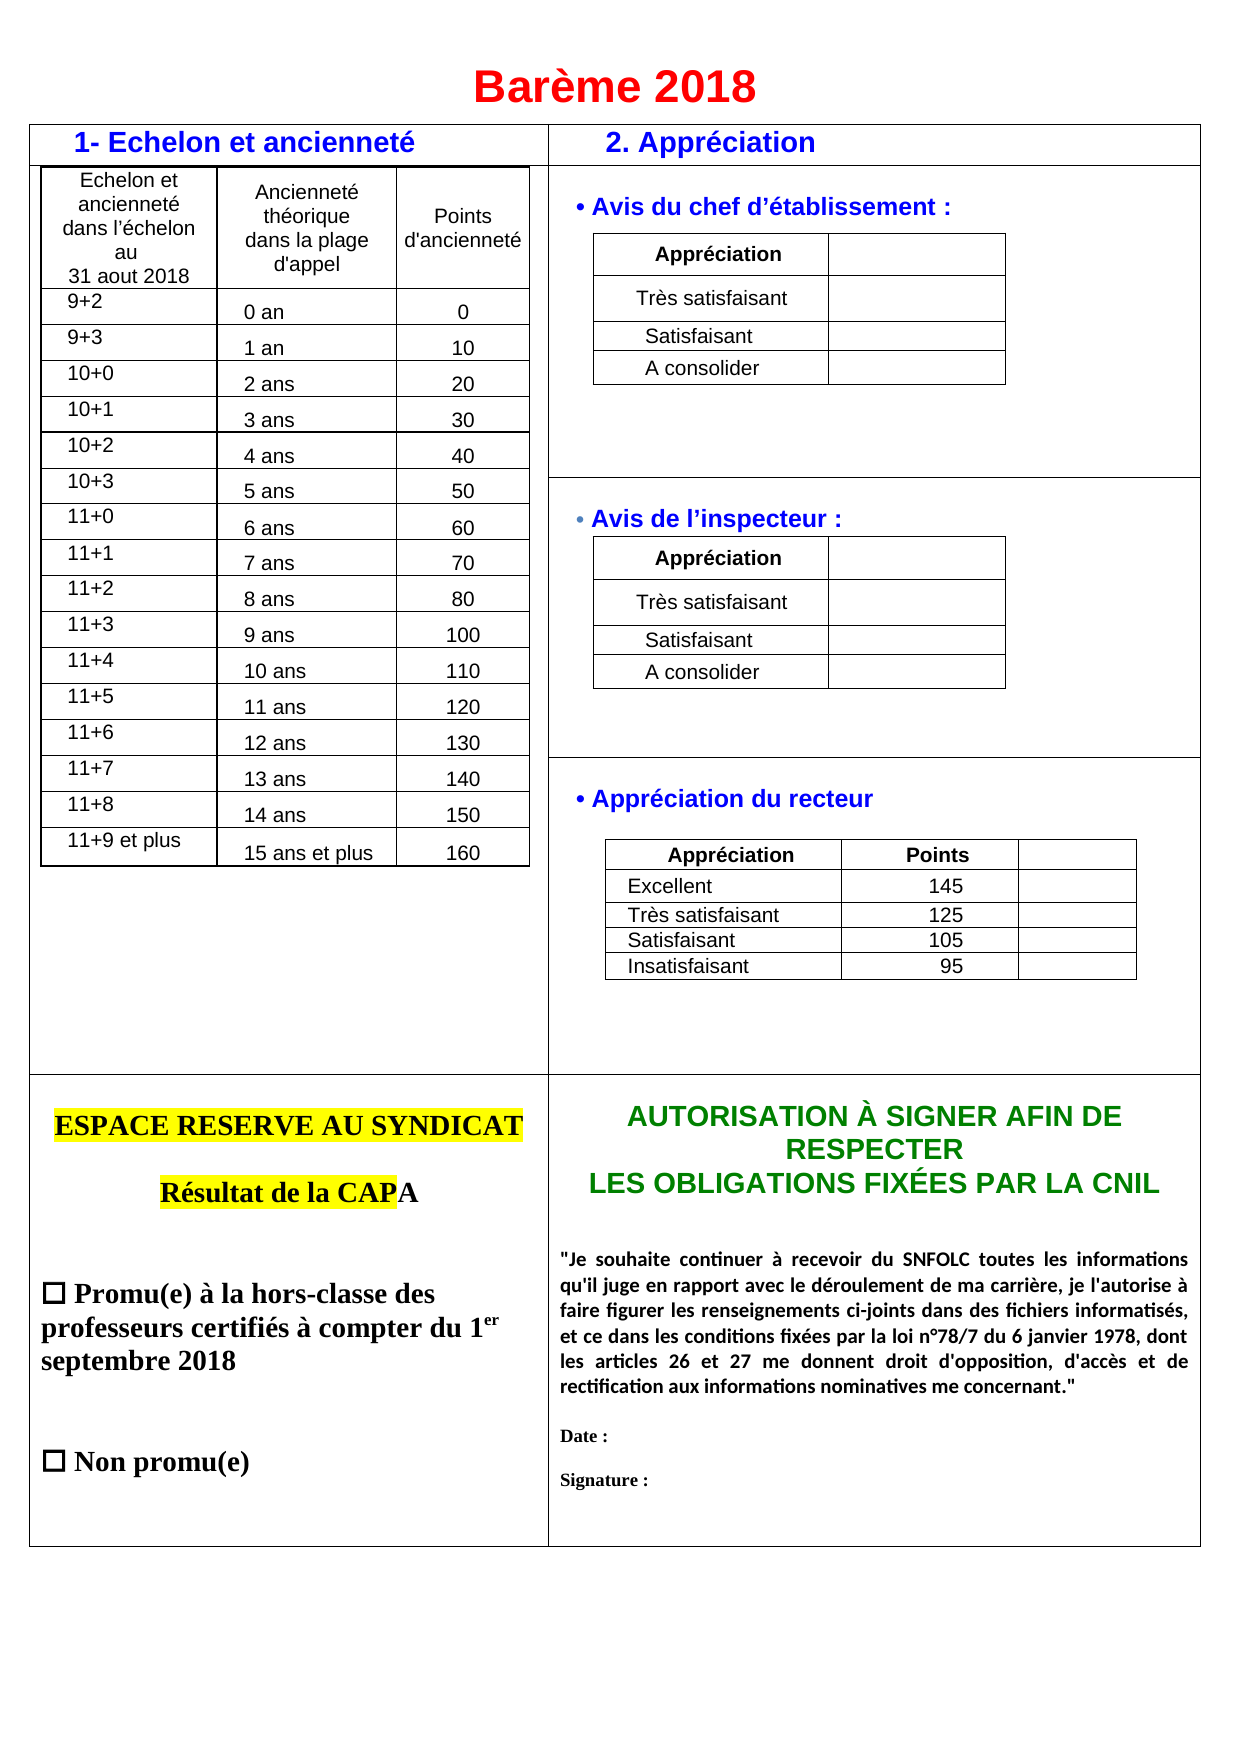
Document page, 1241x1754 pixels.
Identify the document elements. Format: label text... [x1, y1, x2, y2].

table_cell AUTORISATION À SIGNER AFIN DE RESPECTER LES OBLIGATIONS FIXÉES PAR LA CNIL "Je souhaite continuer à recevoir du SNFOLC toutes les informations qu'il juge en rapport avec le déroulement de ma carrière, je l'autorise à faire figurer les renseignements ci-joints dans des fichiers informatisés, et ce dans les conditions fixées par la loi n°78/7 du 6 janvier 1978, dont les articles 26 et 27 me donnent droit d'opposition, d'accès et de rectification aux informations nominatives me concernant." Date : Signature : [549, 1075, 1200, 1546]
table_cell • Appréciation du recteur [549, 758, 1200, 1074]
table_cell • Avis de l’inspecteur : [549, 478, 1200, 757]
table_cell 2. Appréciation [549, 125, 1200, 165]
table_cell 1- Echelon et ancienneté [30, 125, 548, 165]
table_cell [30, 166, 548, 1074]
table_header Barème 2018 [30, 59, 1201, 124]
table_cell ESPACE RESERVE AU SYNDICAT Résultat de la CAPA Promu(e) à la hors-classe des professeurs certifiés à compter du 1er septembre 2018 Non promu(e) [30, 1075, 548, 1546]
table_cell • Avis du chef d’établissement : [549, 166, 1200, 477]
